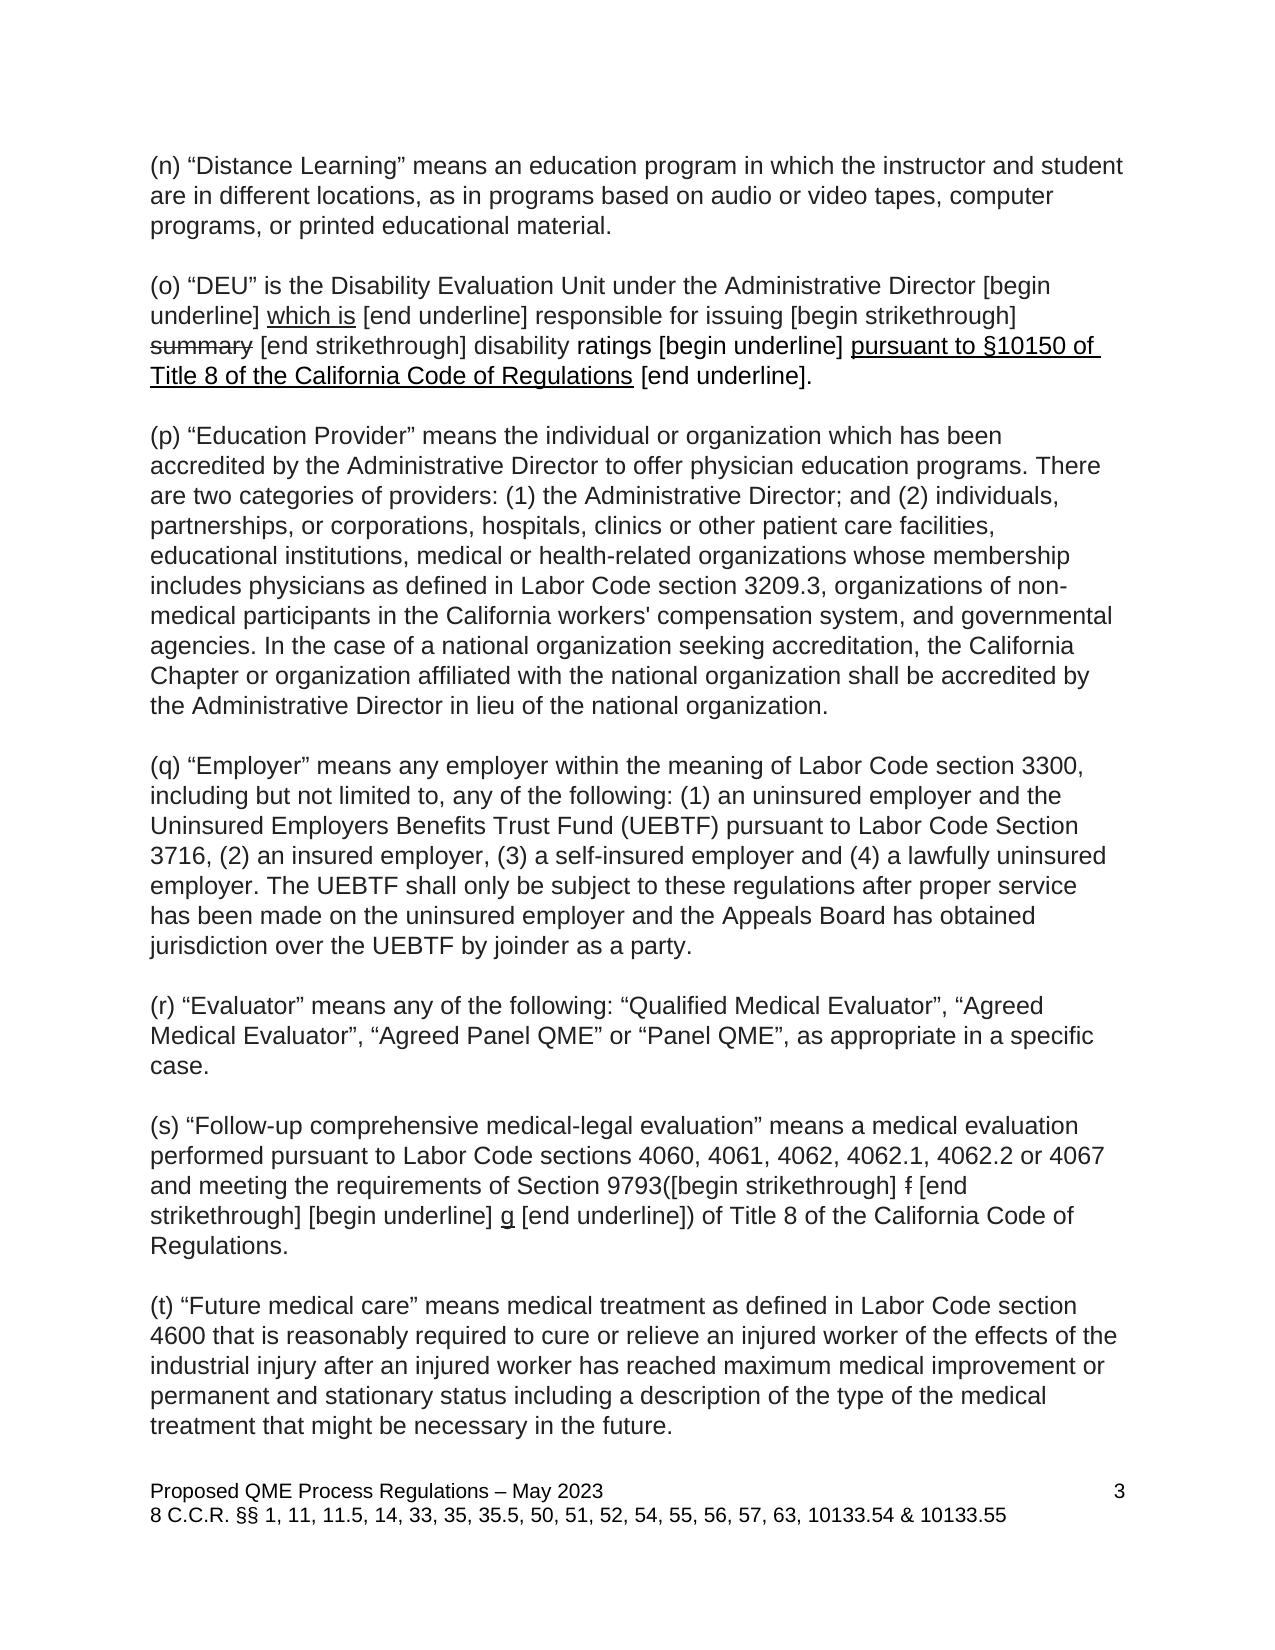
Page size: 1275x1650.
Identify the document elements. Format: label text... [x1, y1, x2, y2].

text (q) “Employer” means any employer within the meaning of Labor Code section 3300, including but not limited to, any of the following: (1) an uninsured employer and the Uninsured Employers Benefits Trust Fund (UEBTF) pursuant to Labor Code Section 3716, (2) an insured employer, (3) a self-insured employer and (4) a lawfully uninsured employer. The UEBTF shall only be subject to these regulations after proper service has been made on the uninsured employer and the Appeals Board has obtained jurisdiction over the UEBTF by joinder as a party. [150, 750, 1125, 960]
text (n) “Distance Learning” means an education program in which the instructor and student are in different locations, as in programs based on audio or video tapes, computer programs, or printed educational material. [150, 150, 1125, 240]
text (p) “Education Provider” means the individual or organization which has been accredited by the Administrative Director to offer physician education programs. There are two categories of providers: (1) the Administrative Director; and (2) individuals, partnerships, or corporations, hospitals, clinics or other patient care facilities, educational institutions, medical or health-related organizations whose membership includes physicians as defined in Labor Code section 3209.3, organizations of non-medical participants in the California workers' compensation system, and governmental agencies. In the case of a national organization seeking accreditation, the California Chapter or organization affiliated with the national organization shall be accredited by the Administrative Director in lieu of the national organization. [150, 420, 1125, 720]
text (o) “DEU” is the Disability Evaluation Unit under the Administrative Director [begin underline] which is [end underline] responsible for issuing [begin strikethrough] summary [end strikethrough] disability ratings [begin underline] pursuant to §10150 of Title 8 of the California Code of Regulations [end underline]. [150, 270, 1125, 390]
text (s) “Follow-up comprehensive medical-legal evaluation” means a medical evaluation performed pursuant to Labor Code sections 4060, 4061, 4062, 4062.1, 4062.2 or 4067 and meeting the requirements of Section 9793([begin strikethrough] f [end strikethrough] [begin underline] g [end underline]) of Title 8 of the California Code of Regulations. [150, 1110, 1125, 1260]
text (t) “Future medical care” means medical treatment as defined in Labor Code section 4600 that is reasonably required to cure or relieve an injured worker of the effects of the industrial injury after an injured worker has reached maximum medical improvement or permanent and stationary status including a description of the type of the medical treatment that might be necessary in the future. [150, 1290, 1125, 1440]
text (r) “Evaluator” means any of the following: “Qualified Medical Evaluator”, “Agreed Medical Evaluator”, “Agreed Panel QME” or “Panel QME”, as appropriate in a specific case. [150, 990, 1125, 1080]
